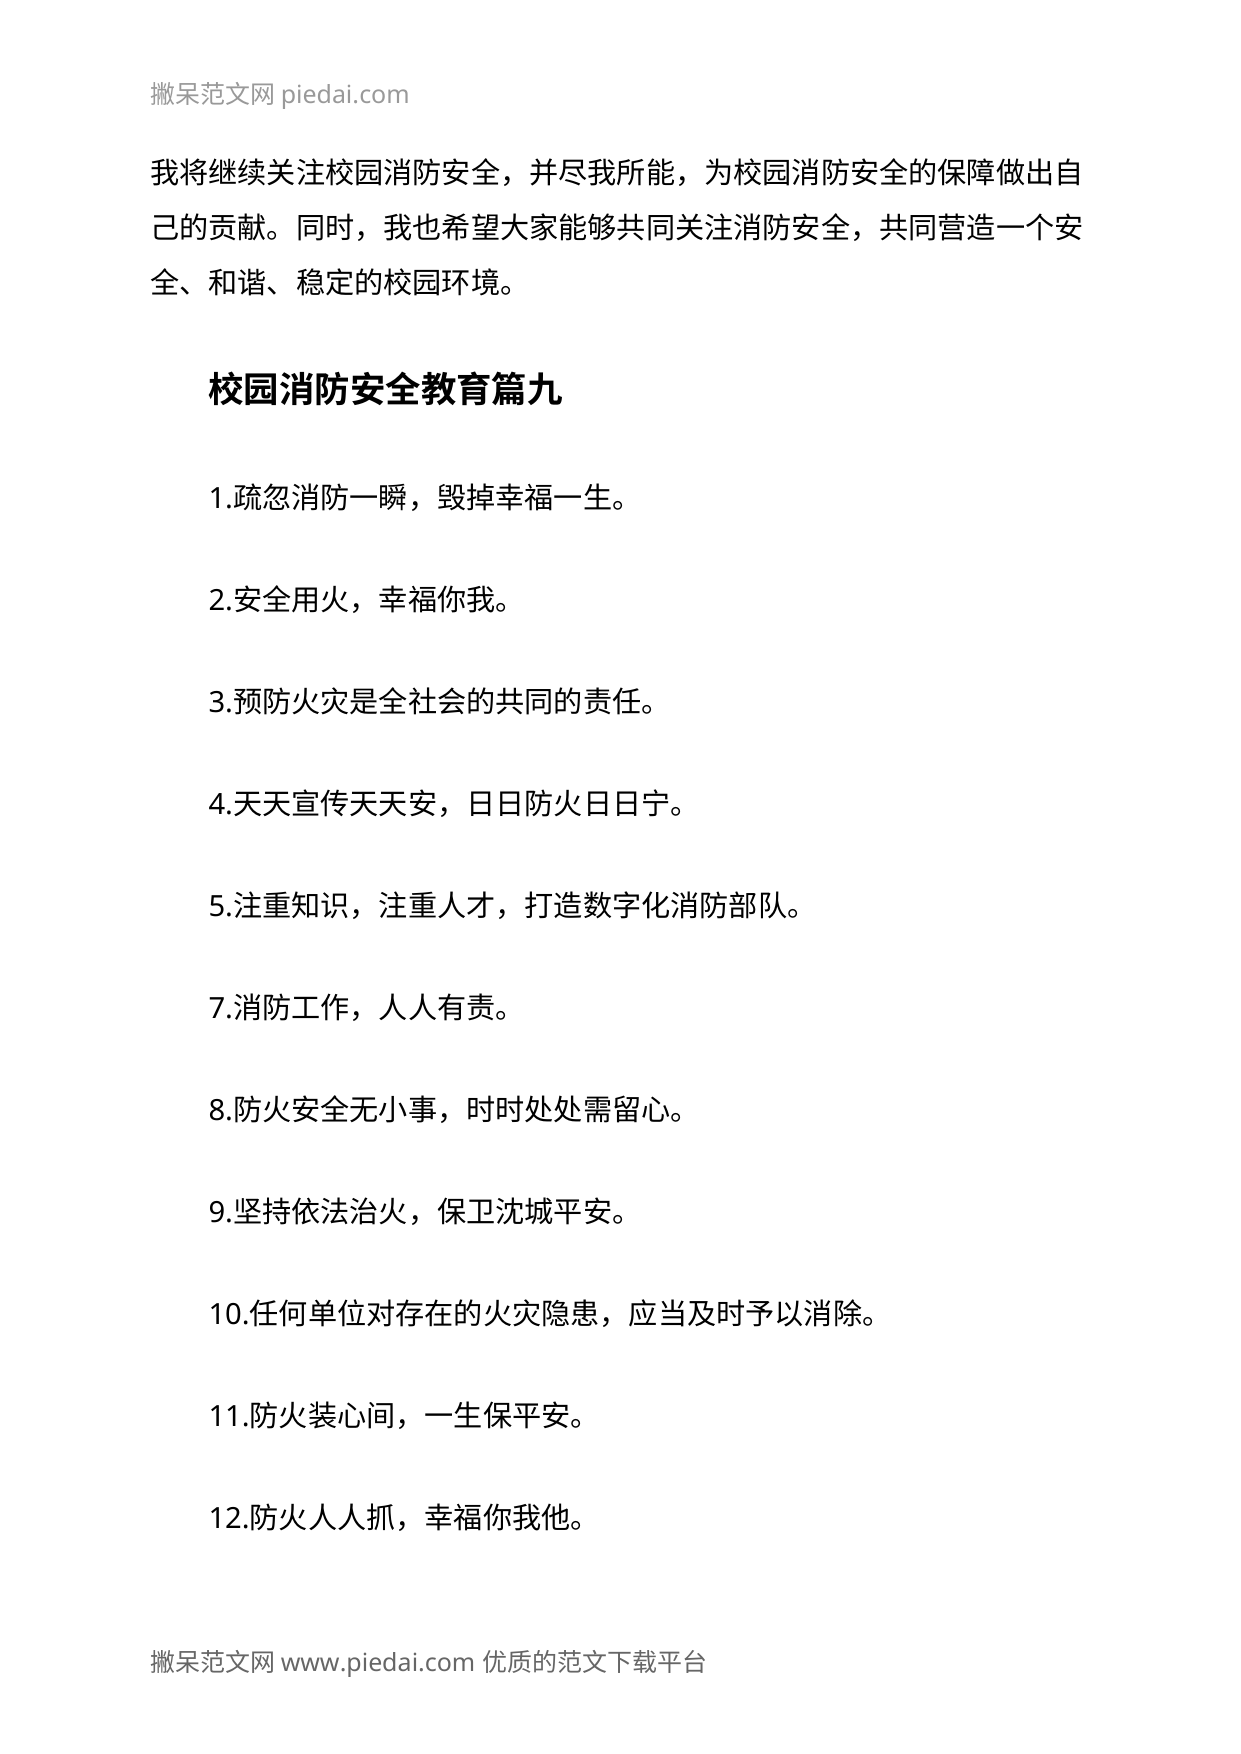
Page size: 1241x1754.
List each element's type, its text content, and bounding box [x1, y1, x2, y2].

text 9.坚持依法治火，保卫沈城平安。 [150, 1189, 1090, 1231]
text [150, 150, 1090, 302]
text 1.疏忽消防一瞬，毁掉幸福一生。 [150, 475, 1090, 517]
text 10.任何单位对存在的火灾隐患，应当及时予以消除。 [150, 1291, 1090, 1333]
text 8.防火安全无小事，时时处处需留心。 [150, 1087, 1090, 1129]
text 校园消防安全教育篇九 [150, 362, 1090, 413]
text 3.预防火灾是全社会的共同的责任。 [150, 679, 1090, 721]
text 12.防火人人抓，幸福你我他。 [150, 1495, 1090, 1537]
text 11.防火装心间，一生保平安。 [150, 1393, 1090, 1435]
text 2.安全用火，幸福你我。 [150, 577, 1090, 619]
text 5.注重知识，注重人才，打造数字化消防部队。 [150, 883, 1090, 925]
text 7.消防工作，人人有责。 [150, 985, 1090, 1027]
text 4.天天宣传天天安，日日防火日日宁。 [150, 781, 1090, 823]
